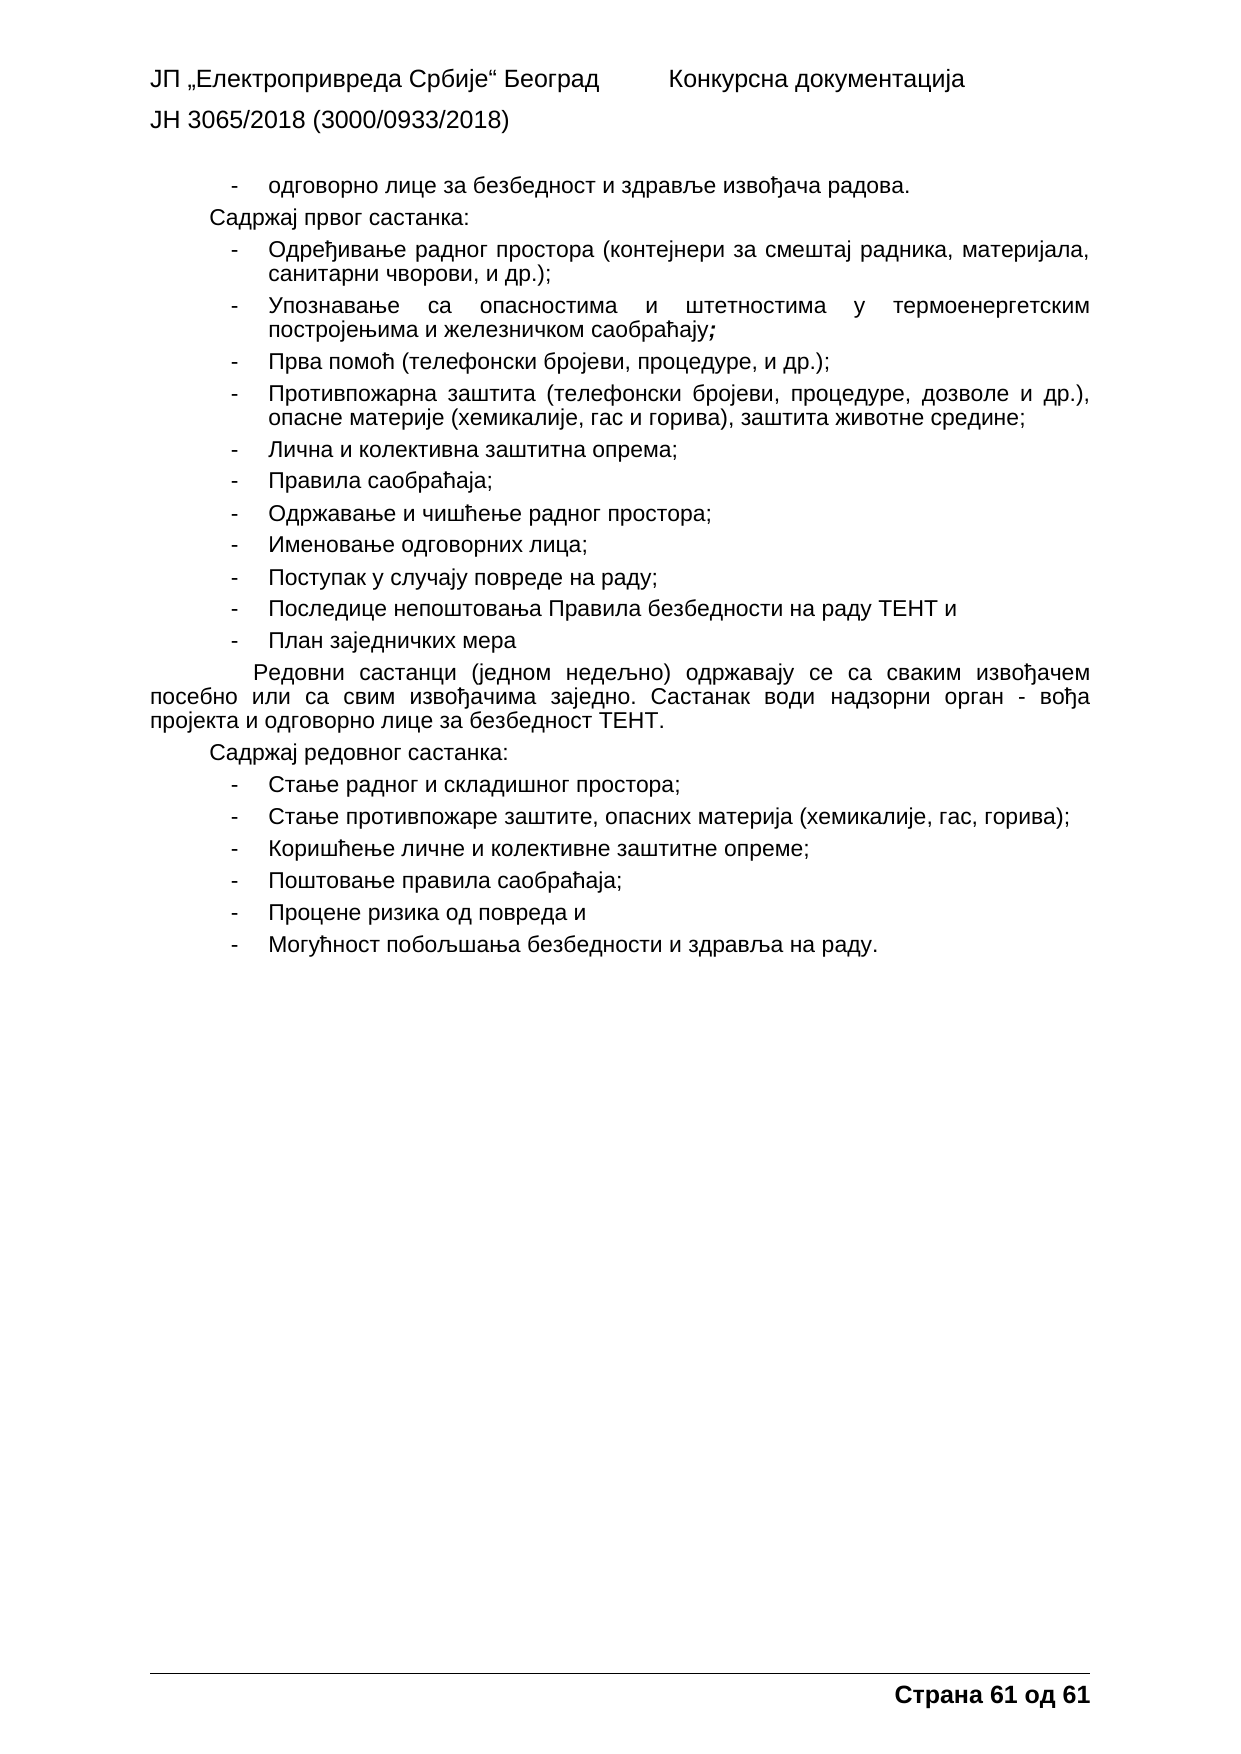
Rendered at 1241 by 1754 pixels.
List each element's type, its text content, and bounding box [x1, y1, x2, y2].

list Одређивање радног простора (контејнери за смештај радника, материјала, санитарни чворови, и др.); [231, 239, 1090, 286]
text Садржај редовног састанка: [150, 741, 1090, 765]
list Именовање одговорних лица; [231, 534, 1090, 558]
list Правила саобраћаја; [231, 470, 1090, 494]
list Поступак у случају повреде на раду; [231, 566, 1090, 590]
list Могућност побољшања безбедности и здравља на раду. [231, 933, 1090, 957]
list Процене ризика од повреда и [231, 901, 1090, 925]
list одговорно лице за безбедност и здравље извођача радова. [231, 175, 1090, 199]
list Лична и колективна заштитна опрема; [231, 438, 1090, 462]
list Стање противпожаре заштите, опасних материја (хемикалије, гас, горива); [231, 805, 1090, 829]
list Прва помоћ (телефонски бројеви, процедуре, и др.); [231, 350, 1090, 374]
list Упознавање са опасностима и штетностима у термоенергетским постројењима и железничком саобраћају; [231, 295, 1090, 342]
list Одржавање и чишћење радног простора; [231, 502, 1090, 526]
text Редовни састанци (једном недељно) одржавају се са сваким извођачем посебно или са свим извођачима заједно. Састанак води надзорни орган - вођа пројекта и одговорно лице за безбедност ТЕНТ. [150, 662, 1090, 733]
list План заједничких мера [231, 630, 1090, 654]
list Поштовање правила саобраћаја; [231, 869, 1090, 893]
list Последице непоштовања Правила безбедности на раду ТЕНТ и [231, 598, 1090, 622]
text Садржај првог састанка: [150, 207, 1090, 231]
list Коришћење личне и колективне заштитне опреме; [231, 837, 1090, 861]
list Стање радног и складишног простора; [231, 773, 1090, 797]
list Противпожарна заштита (телефонски бројеви, процедуре, дозволе и др.), опасне материје (хемикалије, гас и горива), заштита животне средине; [231, 382, 1090, 430]
